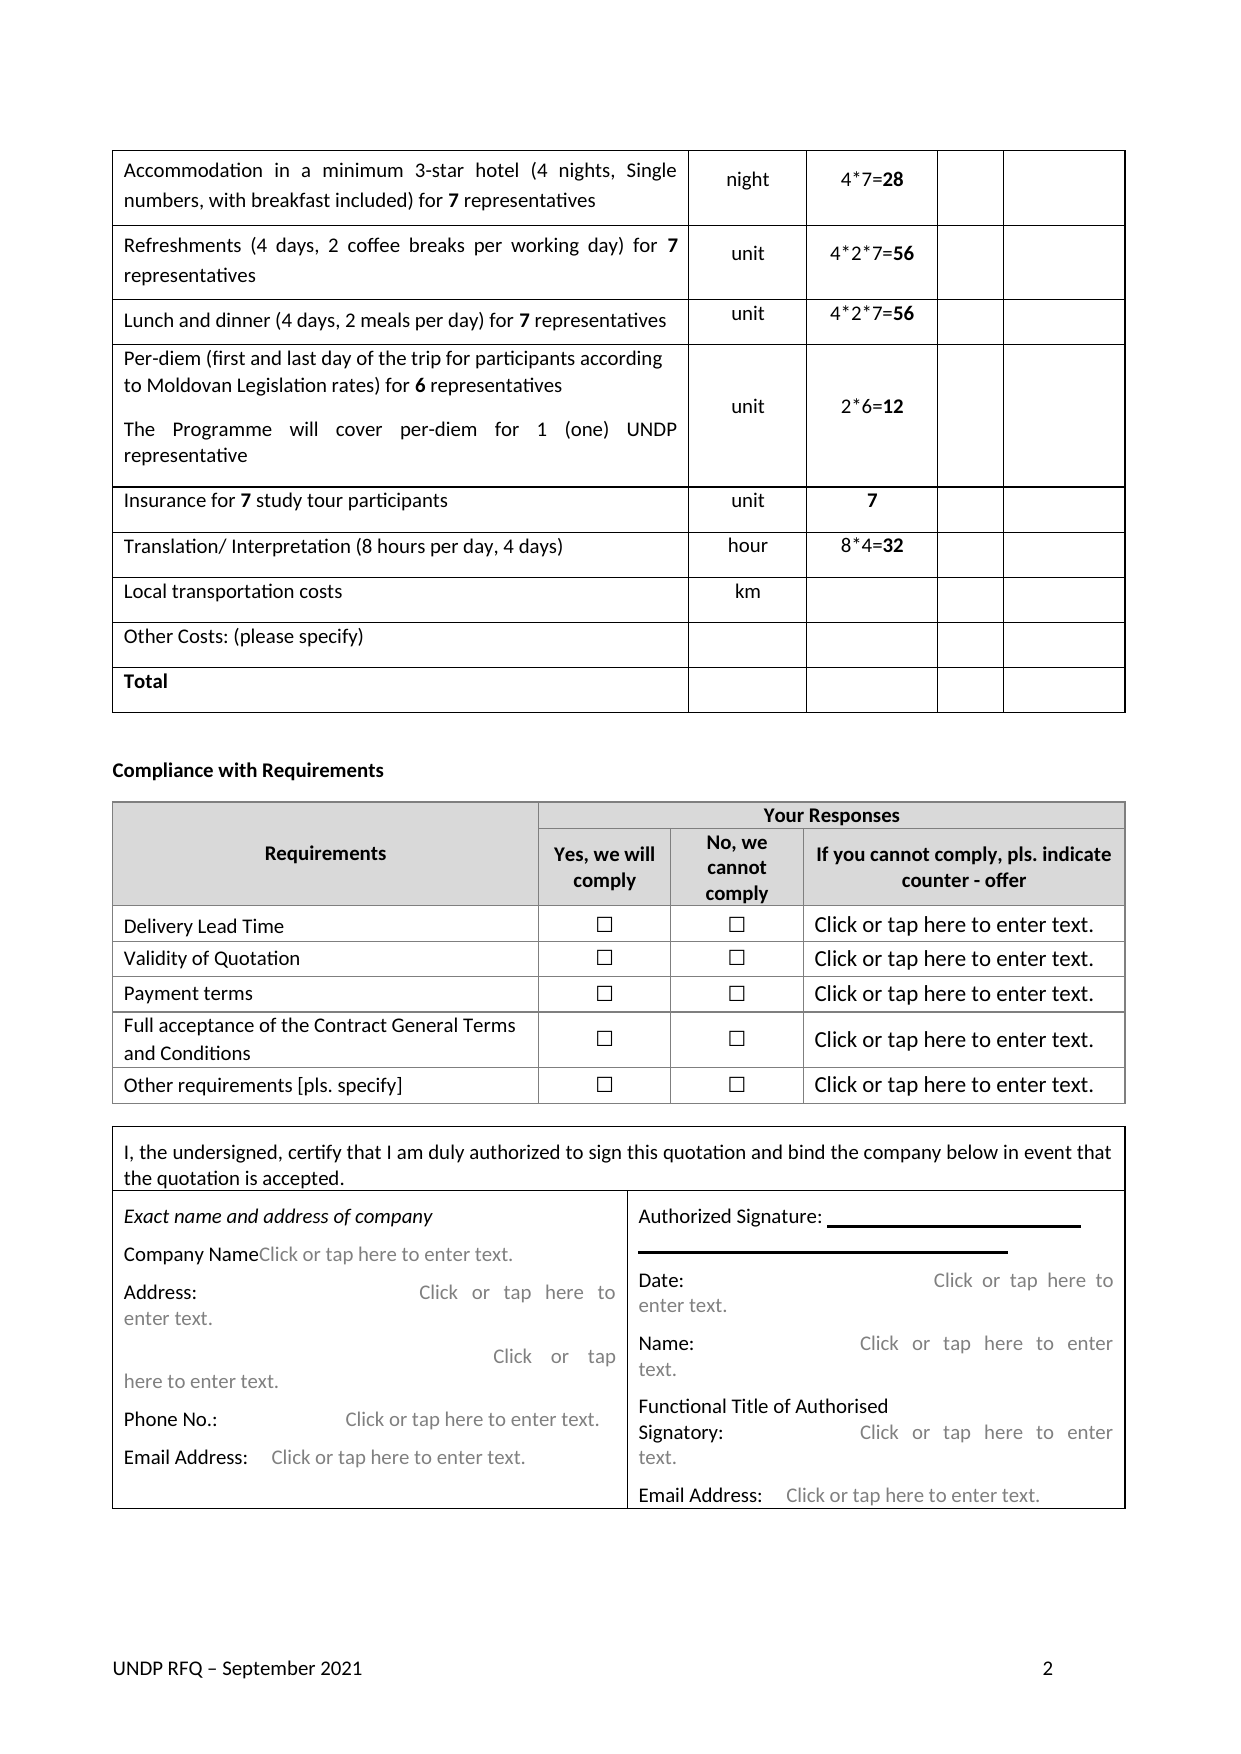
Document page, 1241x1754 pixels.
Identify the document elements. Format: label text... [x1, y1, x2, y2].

table_header Your Responses [539, 803, 1124, 828]
table_cell [807, 578, 937, 622]
table_cell [1004, 533, 1124, 577]
table_cell [1004, 300, 1124, 344]
table_cell 4*2*7=56 [807, 226, 937, 299]
table_cell unit [689, 226, 806, 299]
table_cell [938, 488, 1003, 532]
table_cell [938, 300, 1003, 344]
table_cell 8*4=32 [807, 533, 937, 577]
table_cell Payment terms [113, 977, 538, 1011]
table_cell [1004, 623, 1124, 667]
table_header Requirements [113, 803, 538, 905]
table_cell night [689, 151, 806, 224]
table_cell Refreshments (4 days, 2 coffee breaks per working day) for 7 representatives [113, 226, 688, 299]
table_cell unit [689, 488, 806, 532]
table_cell Translation/ Interpretation (8 hours per day, 4 days) [113, 533, 688, 577]
table_cell [938, 226, 1003, 299]
table_cell Per-diem (first and last day of the trip for participants according to Moldovan Legislation rates) for 6 representatives The Programme will cover per-diem for 1 (one) UNDP representative [113, 345, 688, 486]
table_cell [938, 151, 1003, 224]
table_cell Delivery Lead Time [113, 906, 538, 941]
table_cell [689, 623, 806, 667]
table_cell Other Costs: (please specify) [113, 623, 688, 667]
table_cell [1004, 345, 1124, 486]
table_cell [1004, 226, 1124, 299]
text Compliance with Requirements [112, 757, 1128, 783]
table_cell [1004, 668, 1124, 712]
table_cell [807, 668, 937, 712]
table_cell No, we cannot comply [671, 829, 803, 905]
table_cell [938, 623, 1003, 667]
table_cell Total [113, 668, 688, 712]
table_cell Accommodation in a minimum 3-star hotel (4 nights, Single numbers, with breakfast included) for 7 representatives [113, 151, 688, 224]
table_cell Insurance for 7 study tour participants [113, 488, 688, 532]
table_cell 4*2*7=56 [807, 300, 937, 344]
table_cell If you cannot comply, pls. indicate counter - offer [804, 829, 1124, 905]
table_cell 2*6=12 [807, 345, 937, 486]
table_cell Other requirements [pls. specify] [113, 1068, 538, 1103]
table_cell Local transportation costs [113, 578, 688, 622]
table_cell Yes, we will comply [539, 829, 670, 905]
table_cell unit [689, 300, 806, 344]
table_cell [938, 578, 1003, 622]
table_cell [1004, 151, 1124, 224]
table_cell [1004, 488, 1124, 532]
table_cell Lunch and dinner (4 days, 2 meals per day) for 7 representatives [113, 300, 688, 344]
table_cell [1004, 578, 1124, 622]
table_cell [938, 345, 1003, 486]
table_cell [689, 668, 806, 712]
table_header I, the undersigned, certify that I am duly authorized to sign this quotation and bind the company below in event that the quotation is accepted. [113, 1127, 1124, 1190]
table_cell Full acceptance of the Contract General Terms and Conditions [113, 1013, 538, 1067]
table_cell 7 [807, 488, 937, 532]
table_cell Exact name and address of company Company Name Address: Phone No.: Email Address: [113, 1191, 627, 1508]
table_cell Validity of Quotation [113, 942, 538, 976]
table_cell Authorized Signature: Date: Name: Functional Title of Authorised Signatory: Email Address: [628, 1191, 1124, 1508]
table_cell [807, 623, 937, 667]
table_cell hour [689, 533, 806, 577]
table_cell unit [689, 345, 806, 486]
table_cell [938, 533, 1003, 577]
table_cell km [689, 578, 806, 622]
table_cell 4*7=28 [807, 151, 937, 224]
table_cell [938, 668, 1003, 712]
